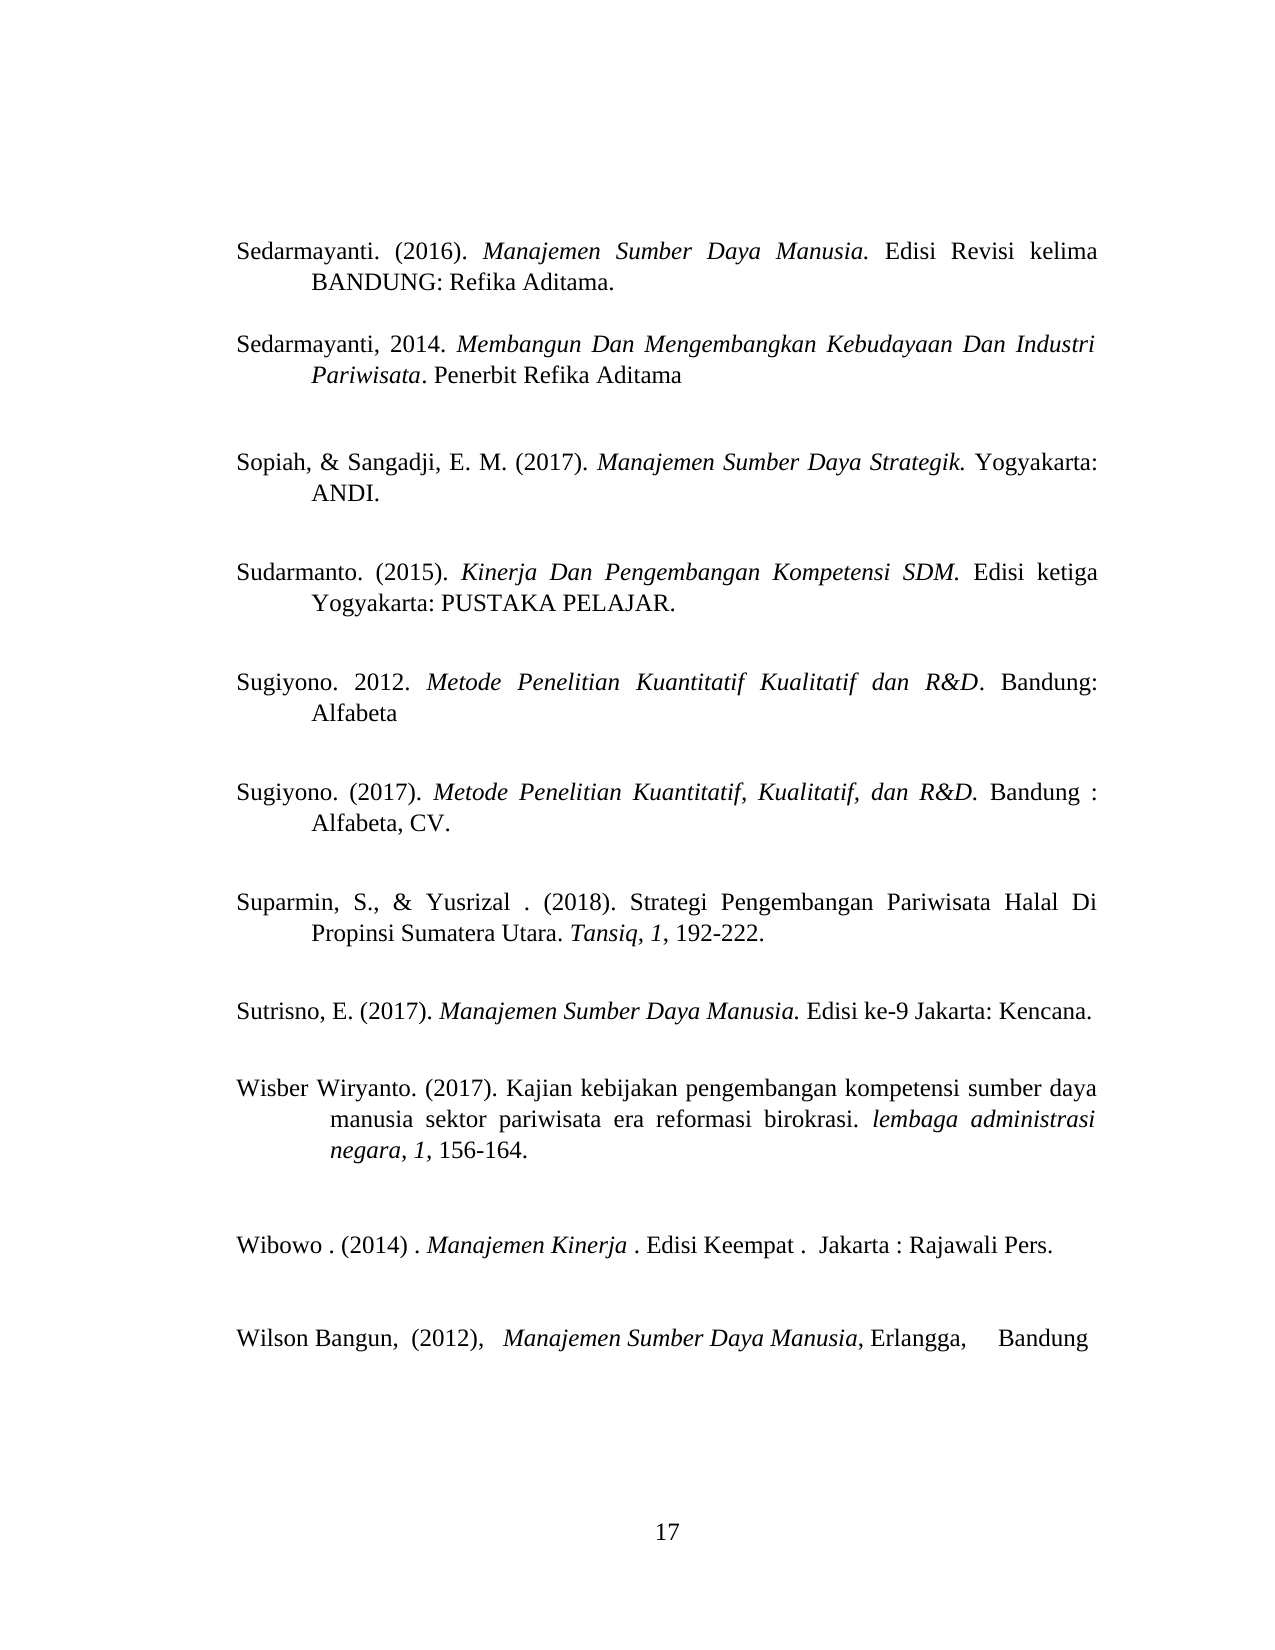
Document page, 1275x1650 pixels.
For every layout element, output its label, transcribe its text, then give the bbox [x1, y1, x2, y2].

text Wilson Bangun, (2012), Manajemen Sumber Daya Manusia, Erlangga, Bandung [236, 1323, 1098, 1352]
text Wibowo . (2014) . Manajemen Kinerja . Edisi Keempat . Jakarta : Rajawali Pers. [236, 1230, 1098, 1259]
text Sedarmayanti, 2014. Membangun Dan Mengembangkan Kebudayaan Dan Industri Pariwisata. Penerbit Refika Aditama [236, 329, 1098, 389]
text Sutrisno, E. (2017). Manajemen Sumber Daya Manusia. Edisi ke-9 Jakarta: Kencana. [236, 996, 1098, 1025]
text Wisber Wiryanto. (2017). Kajian kebijakan pengembangan kompetensi sumber daya manusia sektor pariwisata era reformasi birokrasi. lembaga administrasi negara, 1, 156-164. [236, 1073, 1098, 1164]
text Sudarmanto. (2015). Kinerja Dan Pengembangan Kompetensi SDM. Edisi ketiga Yogyakarta: PUSTAKA PELAJAR. [236, 557, 1098, 617]
text Sugiyono. 2012. Metode Penelitian Kuantitatif Kualitatif dan R&D. Bandung: Alfabeta [236, 667, 1098, 727]
text Sedarmayanti. (2016). Manajemen Sumber Daya Manusia. Edisi Revisi kelima BANDUNG: Refika Aditama. [236, 236, 1098, 296]
text Sugiyono. (2017). Metode Penelitian Kuantitatif, Kualitatif, dan R&D. Bandung : Alfabeta, CV. [236, 777, 1098, 837]
text Suparmin, S., & Yusrizal . (2018). Strategi Pengembangan Pariwisata Halal Di Propinsi Sumatera Utara. Tansiq, 1, 192-222. [236, 887, 1098, 946]
text Sopiah, & Sangadji, E. M. (2017). Manajemen Sumber Daya Strategik. Yogyakarta: ANDI. [236, 447, 1098, 507]
